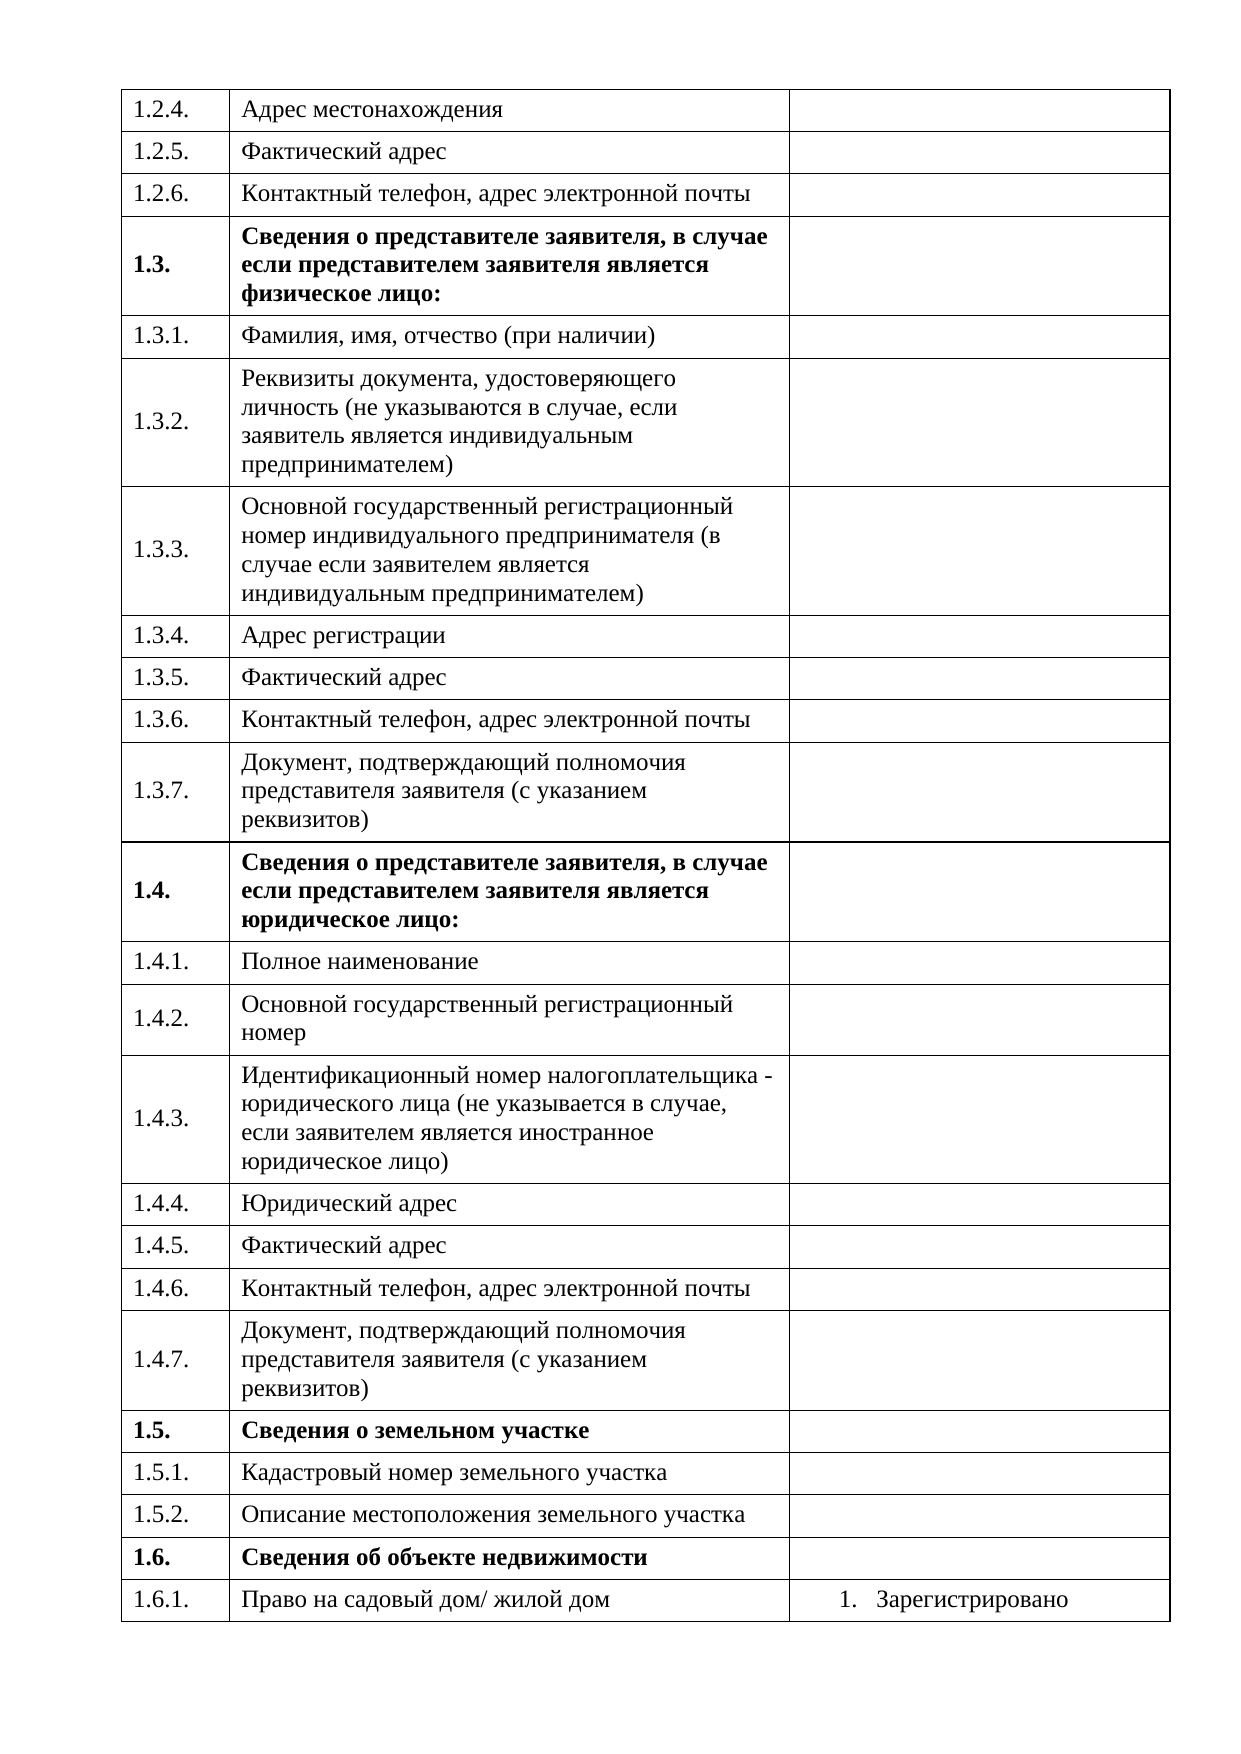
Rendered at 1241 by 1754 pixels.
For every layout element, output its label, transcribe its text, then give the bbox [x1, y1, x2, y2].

table_cell [790, 1056, 1169, 1183]
table_cell 1.5.1. [122, 1453, 229, 1494]
table_cell [790, 985, 1169, 1054]
table_cell 1.2.4. [122, 90, 229, 131]
table_cell [790, 1184, 1169, 1225]
table_cell Описание местоположения земельного участка [230, 1495, 789, 1537]
table_cell 1.4.1. [122, 942, 229, 983]
table_cell Кадастровый номер земельного участка [230, 1453, 789, 1494]
table_cell [790, 132, 1169, 173]
table_cell 1.5.2. [122, 1495, 229, 1537]
table_cell [790, 942, 1169, 983]
table_cell 1.4.5. [122, 1226, 229, 1268]
table_cell [790, 217, 1169, 315]
table_cell 1.3.1. [122, 316, 229, 358]
table_cell 1.2.5. [122, 132, 229, 173]
table_cell [790, 1538, 1169, 1579]
table_cell [790, 1269, 1169, 1310]
table_cell Документ, подтверждающий полномочия представителя заявителя (с указанием реквизитов) [230, 743, 789, 841]
table_cell [790, 700, 1169, 742]
table_cell Юридический адрес [230, 1184, 789, 1225]
table_cell Сведения о представителе заявителя, в случае если представителем заявителя является юридическое лицо: [230, 843, 789, 941]
table_cell Основной государственный регистрационный номер индивидуального предпринимателя (в случае если заявителем является индивидуальным предпринимателем) [230, 487, 789, 615]
table_cell [790, 1453, 1169, 1494]
table_cell 1.3.5. [122, 658, 229, 699]
table_cell Фамилия, имя, отчество (при наличии) [230, 316, 789, 358]
table_cell Реквизиты документа, удостоверяющего личность (не указываются в случае, если заявитель является индивидуальным предпринимателем) [230, 359, 789, 486]
table_cell Полное наименование [230, 942, 789, 983]
table_cell Контактный телефон, адрес электронной почты [230, 174, 789, 216]
table_cell [790, 1495, 1169, 1537]
table_cell 1.5. [122, 1411, 229, 1452]
table_cell [790, 174, 1169, 216]
table_cell Контактный телефон, адрес электронной почты [230, 700, 789, 742]
table_cell Основной государственный регистрационный номер [230, 985, 789, 1054]
table_cell [790, 359, 1169, 486]
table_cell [790, 1580, 1169, 1621]
table_cell Идентификационный номер налогоплательщика - юридического лица (не указывается в случае, если заявителем является иностранное юридическое лицо) [230, 1056, 789, 1183]
table_cell 1.4.7. [122, 1311, 229, 1410]
table_cell 1.3.7. [122, 743, 229, 841]
table_cell 1.6. [122, 1538, 229, 1579]
table_cell 1.3.2. [122, 359, 229, 486]
table_cell [790, 1411, 1169, 1452]
table_cell [790, 616, 1169, 657]
table_cell [790, 316, 1169, 358]
table_cell 1.3.6. [122, 700, 229, 742]
table_cell 1.6.1. [122, 1580, 229, 1621]
table_cell [790, 90, 1169, 131]
table_cell [790, 658, 1169, 699]
table_cell Фактический адрес [230, 132, 789, 173]
table_cell [790, 1226, 1169, 1268]
table_cell Документ, подтверждающий полномочия представителя заявителя (с указанием реквизитов) [230, 1311, 789, 1410]
table_cell Сведения об объекте недвижимости [230, 1538, 789, 1579]
table_cell Адрес местонахождения [230, 90, 789, 131]
table_cell Фактический адрес [230, 658, 789, 699]
table_cell [790, 743, 1169, 841]
table_cell Контактный телефон, адрес электронной почты [230, 1269, 789, 1310]
table_cell [790, 487, 1169, 615]
table_cell 1.2.6. [122, 174, 229, 216]
table_cell Сведения о земельном участке [230, 1411, 789, 1452]
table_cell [230, 1580, 789, 1621]
table_cell 1.4.6. [122, 1269, 229, 1310]
table_cell Фактический адрес [230, 1226, 789, 1268]
table_cell 1.3.3. [122, 487, 229, 615]
table_cell 1.4.4. [122, 1184, 229, 1225]
table_cell Сведения о представителе заявителя, в случае если представителем заявителя является физическое лицо: [230, 217, 789, 315]
table_cell Адрес регистрации [230, 616, 789, 657]
table_cell 1.4.3. [122, 1056, 229, 1183]
table_cell [790, 843, 1169, 941]
table_cell 1.3. [122, 217, 229, 315]
table_cell 1.3.4. [122, 616, 229, 657]
table_cell 1.4. [122, 843, 229, 941]
table_cell 1.4.2. [122, 985, 229, 1054]
table_cell [790, 1311, 1169, 1410]
